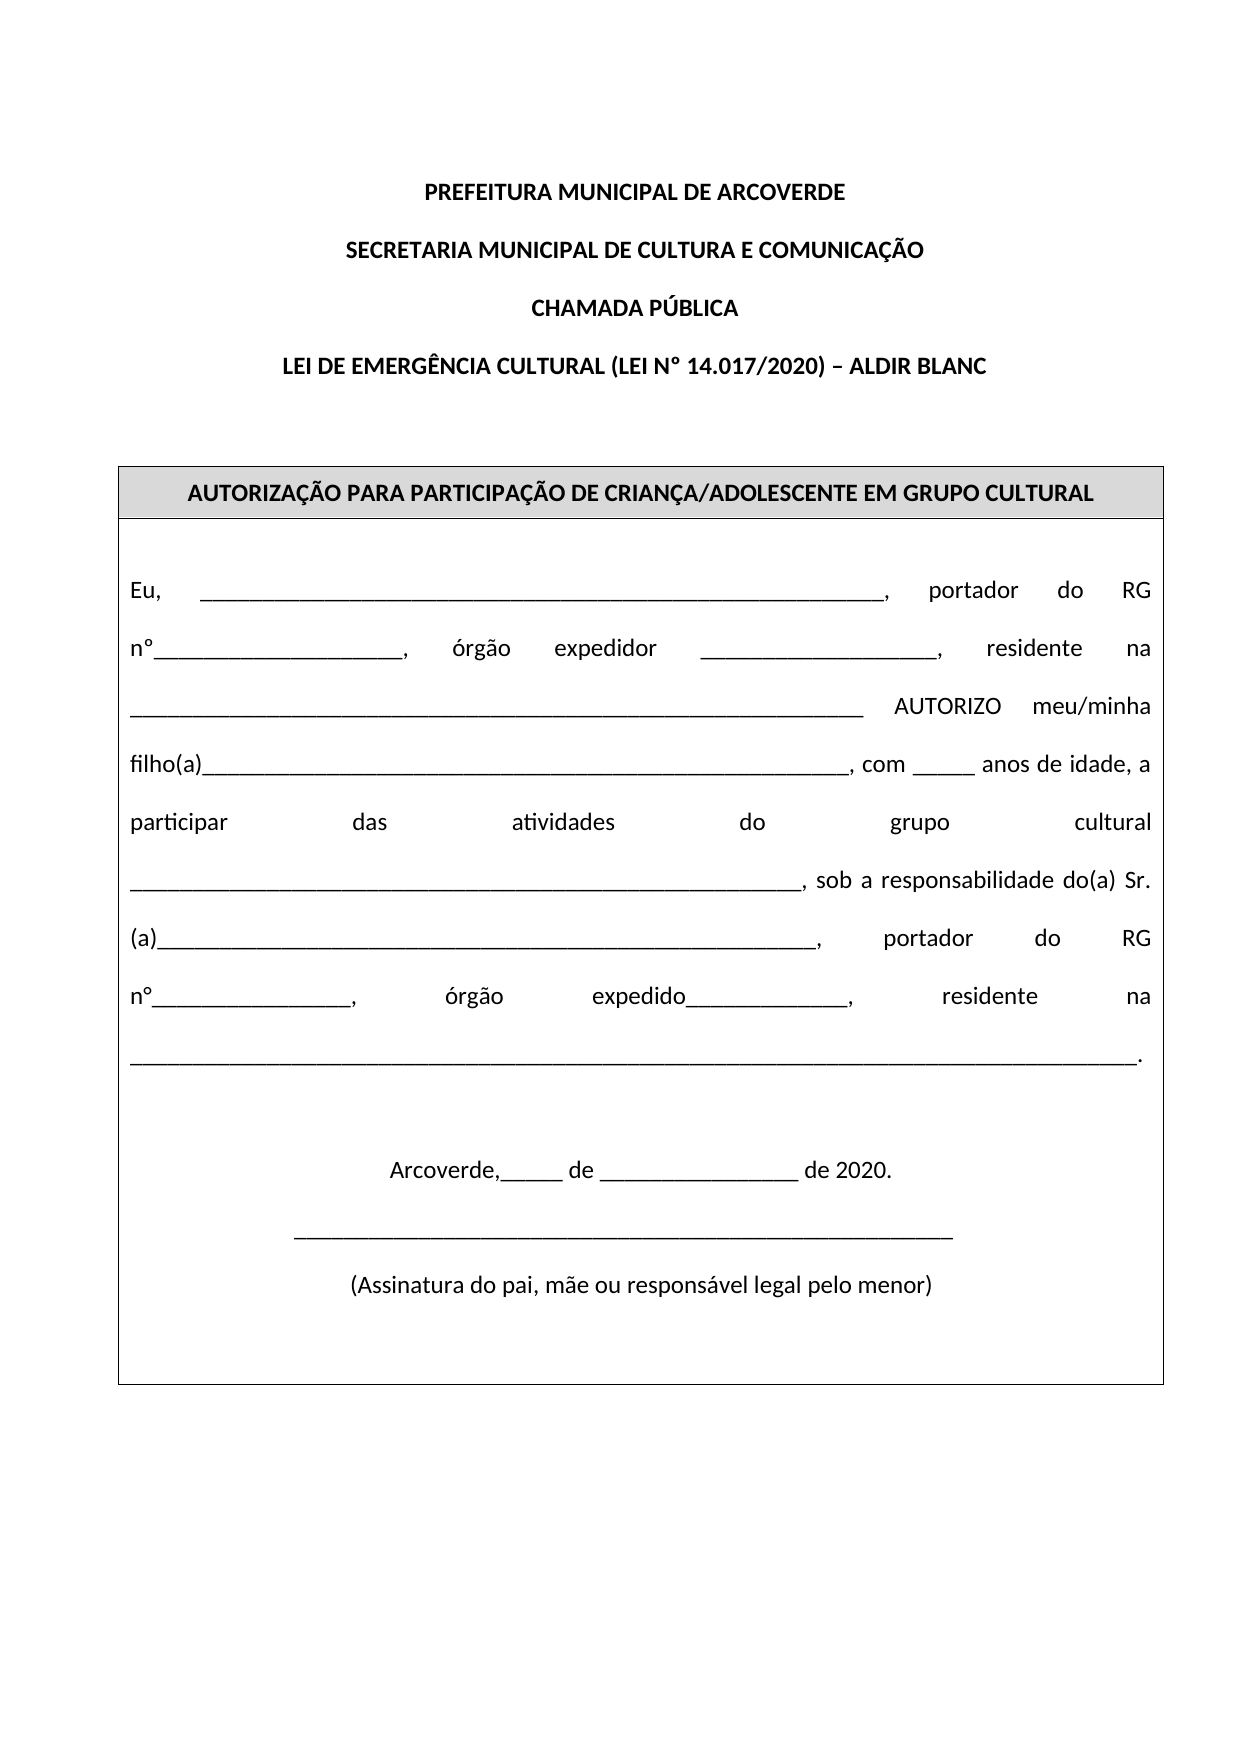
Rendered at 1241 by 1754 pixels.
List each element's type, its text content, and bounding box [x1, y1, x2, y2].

table_header AUTORIZAÇÃO PARA PARTICIPAÇÃO DE CRIANÇA/ADOLESCENTE EM GRUPO CULTURAL [119, 467, 1163, 517]
table_cell Eu, _______________________________________________________, portador do RG nº____________________, órgão expedidor ___________________, residente na ___________________________________________________________ AUTORIZO meu/minha filho(a)____________________________________________________, com _____ anos de idade, a participar das atividades do grupo cultural ______________________________________________________, sob a responsabilidade do(a) Sr.(a)_____________________________________________________, portador do RG n°________________, órgão expedido_____________, residente na _________________________________________________________________________________. Arcoverde,_____ de ________________ de 2020. _____________________________________________________ (Assinatura do pai, mãe ou responsável legal pelo menor) [119, 519, 1163, 1384]
text SECRETARIA MUNICIPAL DE CULTURA E COMUNICAÇÃO [118, 234, 1152, 264]
text PREFEITURA MUNICIPAL DE ARCOVERDE [118, 176, 1152, 207]
text LEI DE EMERGÊNCIA CULTURAL (LEI Nº 14.017/2020) – ALDIR BLANC [118, 350, 1152, 380]
text CHAMADA PÚBLICA [118, 292, 1152, 322]
